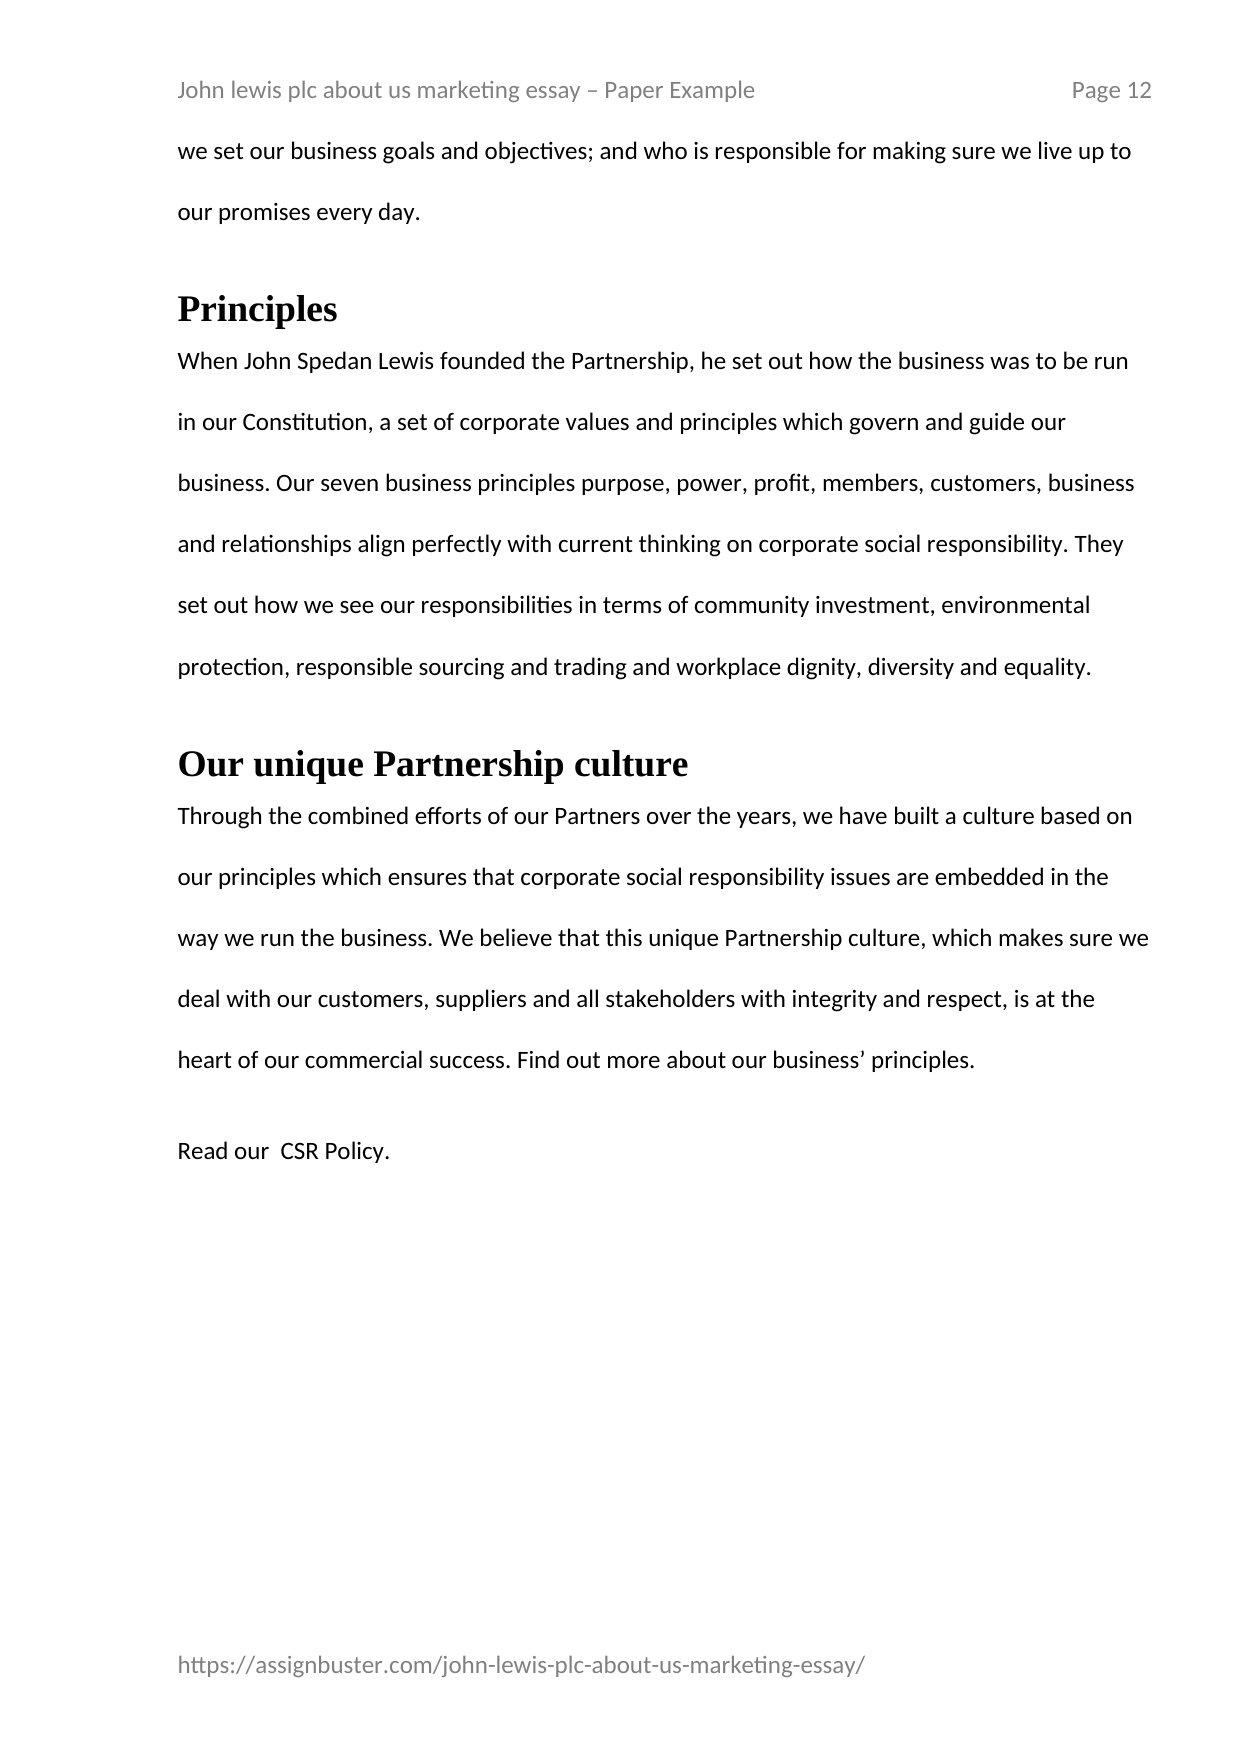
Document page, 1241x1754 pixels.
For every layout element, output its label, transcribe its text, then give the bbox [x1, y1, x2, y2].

text Through the combined efforts of our Partners over the years, we have built a culture based on our principles which ensures that corporate social responsibility issues are embedded in the way we run the business. We believe that this unique Partnership culture, which makes sure we deal with our customers, suppliers and all stakeholders with integrity and respect, is at the heart of our commercial success. Find out more about our business’ principles. [177, 800, 1152, 1075]
text When John Spedan Lewis founded the Partnership, he set out how the business was to be run in our Constitution, a set of corporate values and principles which govern and guide our business. Our seven business principles purpose, power, profit, members, customers, business and relationships align perfectly with current thinking on corporate social responsibility. They set out how we see our responsibilities in terms of community investment, environmental protection, responsible sourcing and trading and workplace dignity, diversity and equality. [177, 345, 1152, 681]
subtitle Principles [177, 286, 1152, 329]
text Read our CSR Policy. [177, 1135, 1152, 1165]
subtitle Our unique Partnership culture [177, 741, 1152, 784]
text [177, 135, 1152, 226]
